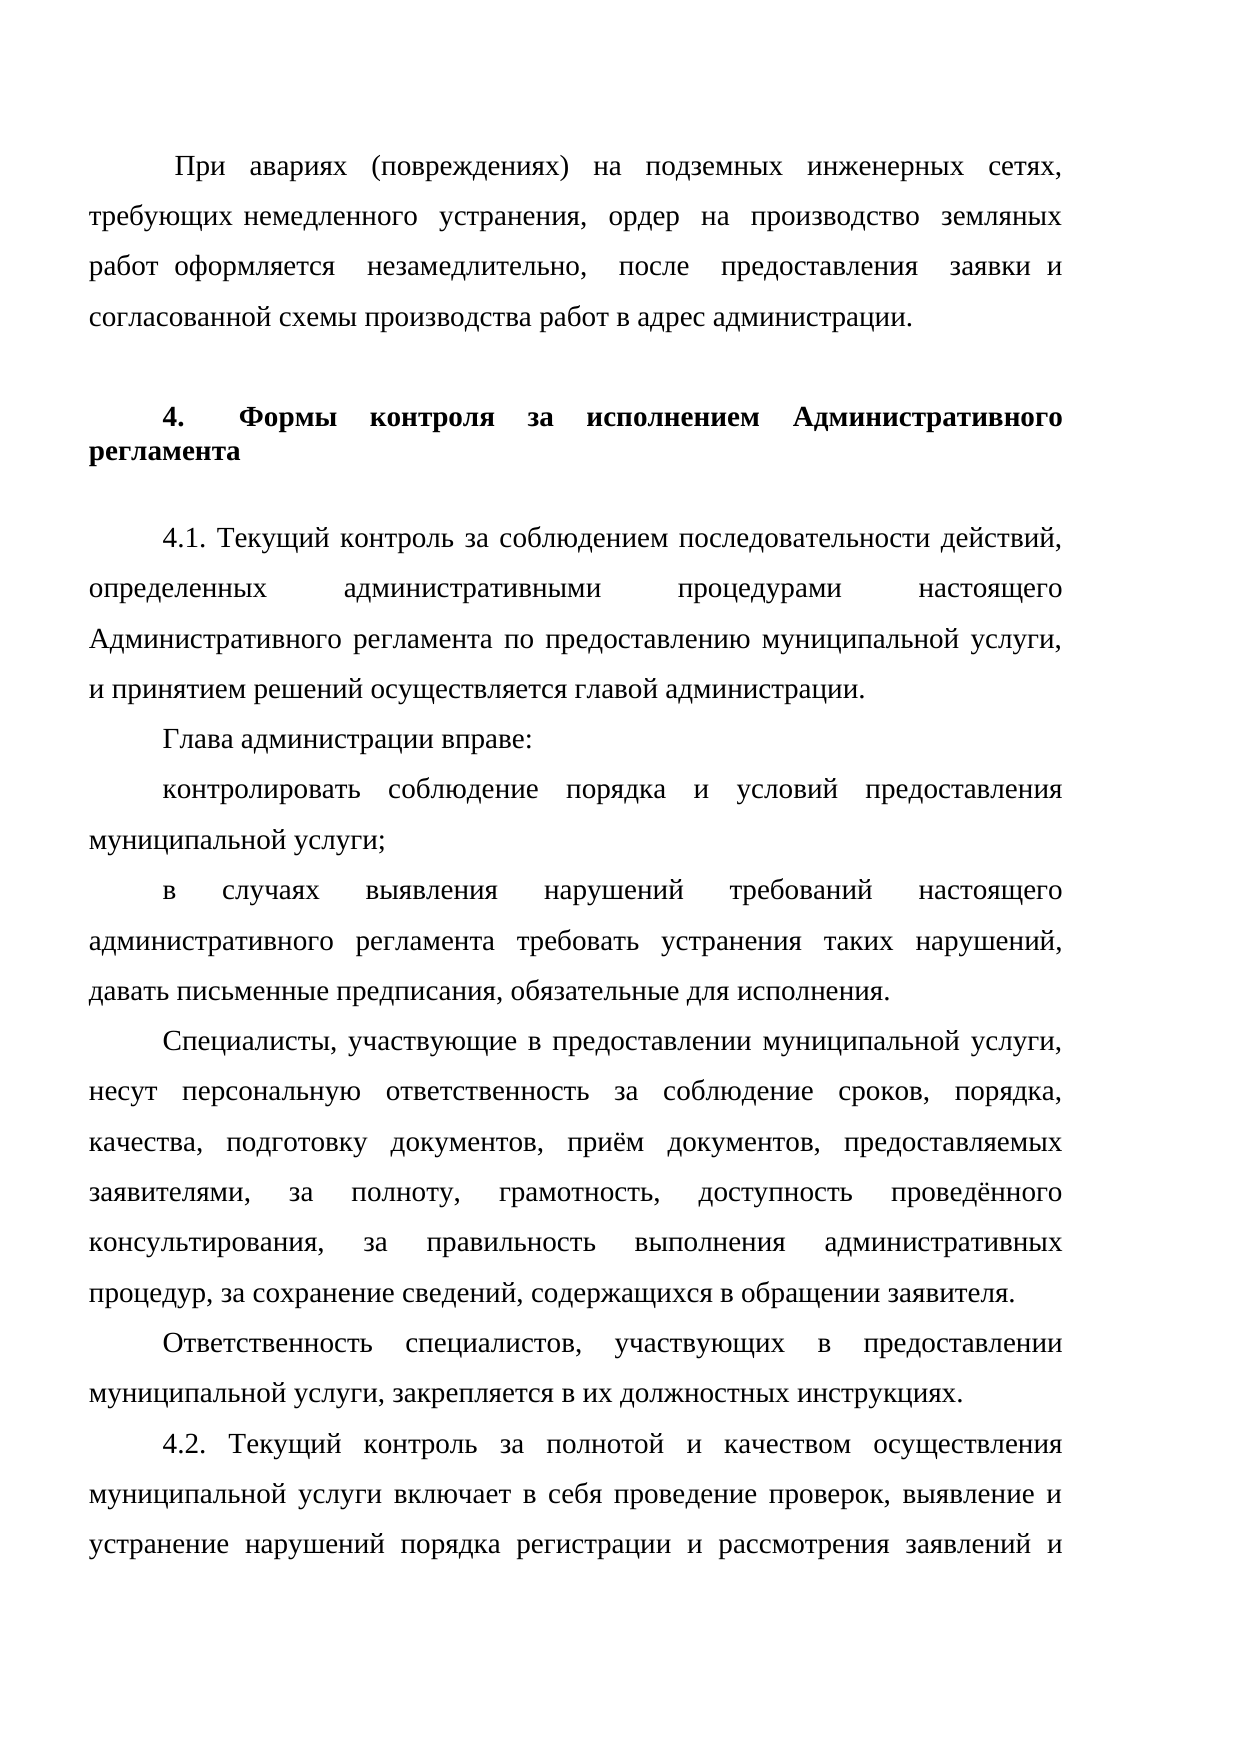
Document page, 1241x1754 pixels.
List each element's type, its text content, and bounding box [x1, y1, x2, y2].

list Формы контроля за исполнением Административного регламента [89, 399, 1063, 466]
text 4.1. Текущий контроль за соблюдением последовательности действий, определенных административными процедурами настоящего Административного регламента по предоставлению муниципальной услуги, и принятием решений осуществляется главой администрации. [89, 520, 1063, 704]
text Специалисты, участвующие в предоставлении муниципальной услуги, несут персональную ответственность за соблюдение сроков, порядка, качества, подготовку документов, приём документов, предоставляемых заявителями, за полноту, грамотность, доступность проведённого консультирования, за правильность выполнения административных процедур, за сохранение сведений, содержащихся в обращении заявителя. [89, 1023, 1063, 1308]
text При авариях (повреждениях) на подземных инженерных сетях, требующих немедленного устранения, ордер на производство земляных работ оформляется незамедлительно, после предоставления заявки и согласованной схемы производства работ в адрес администрации. [89, 148, 1063, 332]
text Глава администрации вправе: [89, 721, 1063, 755]
text контролировать соблюдение порядка и условий предоставления муниципальной услуги; [89, 772, 1063, 856]
text в случаях выявления нарушений требований настоящего административного регламента требовать устранения таких нарушений, давать письменные предписания, обязательные для исполнения. [89, 872, 1063, 1006]
text Ответственность специалистов, участвующих в предоставлении муниципальной услуги, закрепляется в их должностных инструкциях. [89, 1325, 1063, 1409]
